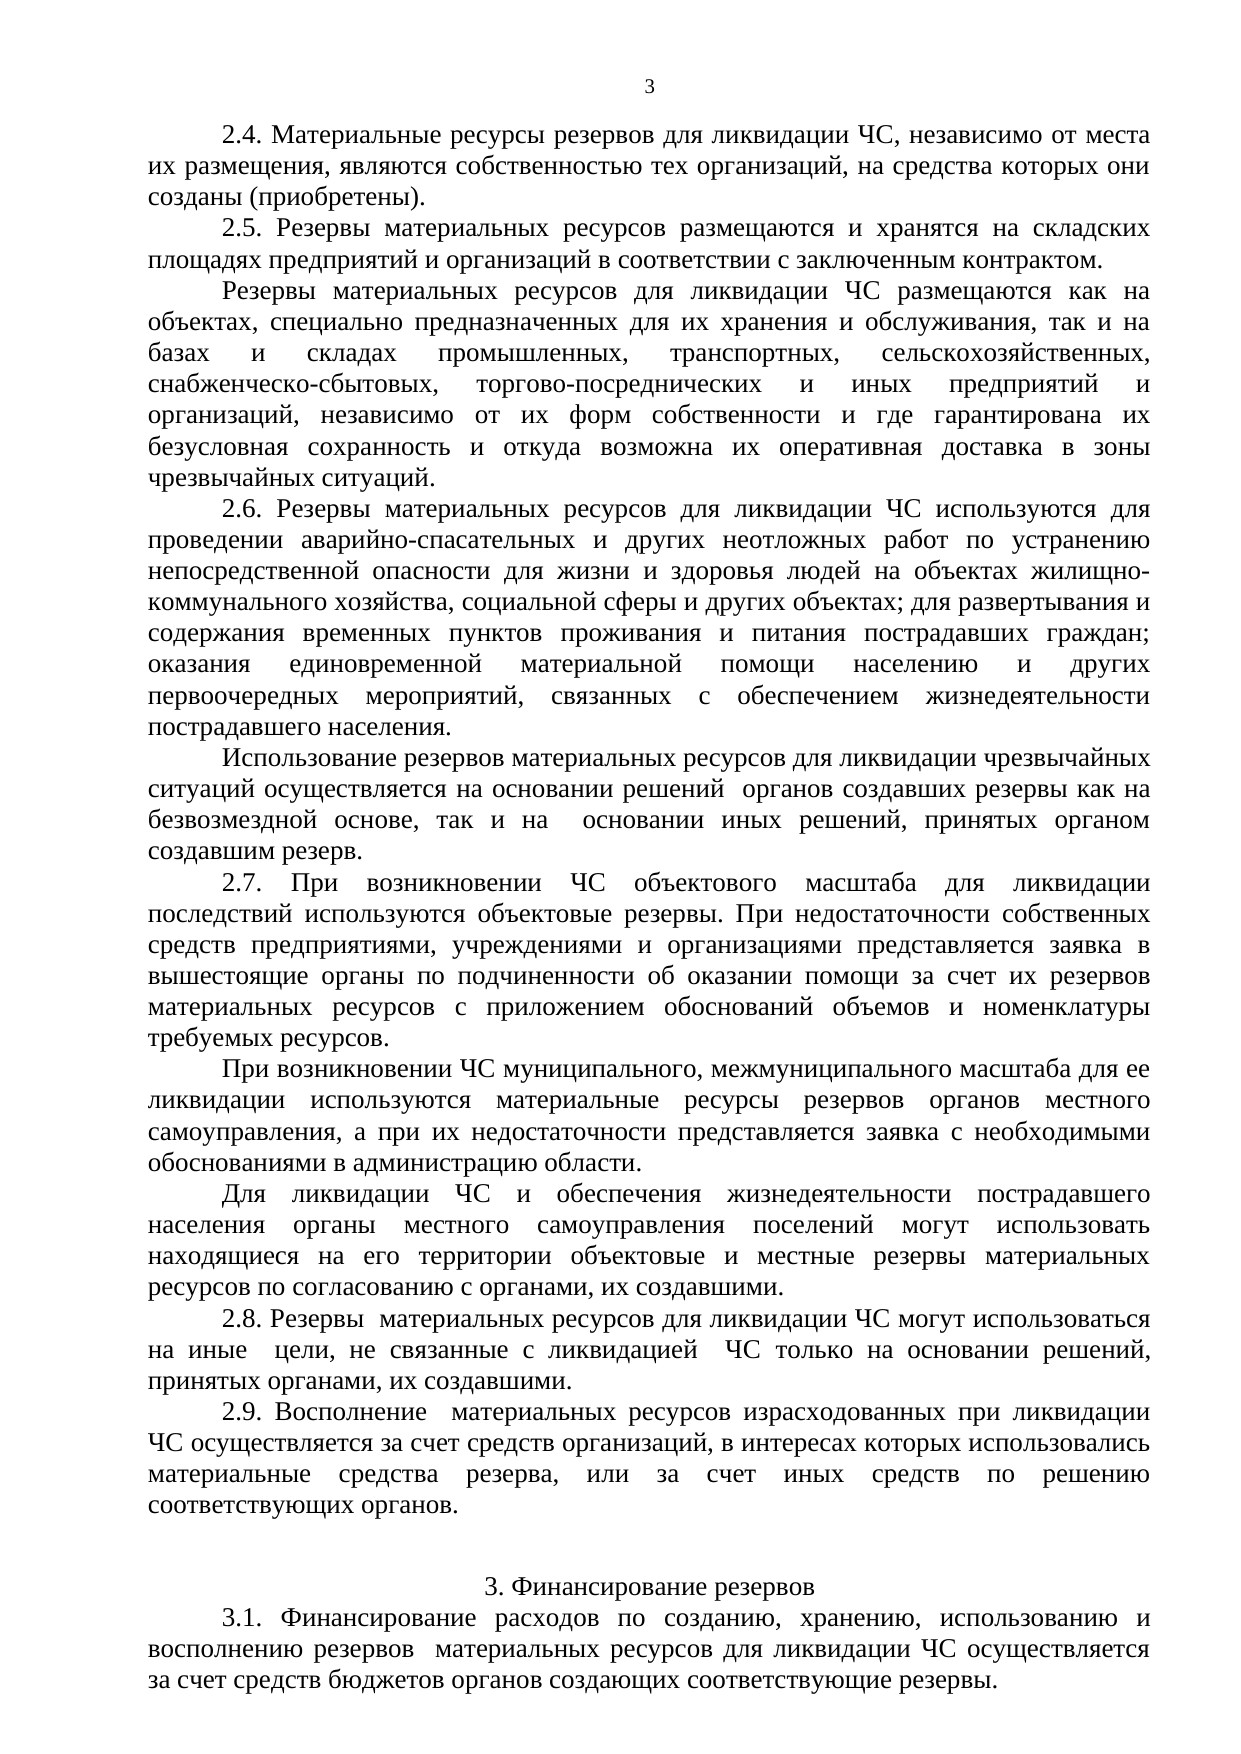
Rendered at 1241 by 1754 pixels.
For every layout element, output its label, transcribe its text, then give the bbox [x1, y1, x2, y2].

text 2.7. При возникновении ЧС объектового масштаба для ликвидации последствий используются объектовые резервы. При недостаточности собственных средств предприятиями, учреждениями и организациями представляется заявка в вышестоящие органы по подчиненности об оказании помощи за счет их резервов материальных ресурсов с приложением обоснований объемов и номенклатуры требуемых ресурсов. [148, 866, 1152, 1052]
text 2.5. Резервы материальных ресурсов размещаются и хранятся на складских площадях предприятий и организаций в соответствии с заключенным контрактом. [148, 212, 1152, 274]
text 2.4. Материальные ресурсы резервов для ликвидации ЧС, независимо от места их размещения, являются собственностью тех организаций, на средства которых они созданы (приобретены). [148, 118, 1152, 212]
text 3. Финансирование резервов [148, 1570, 1152, 1601]
text 3.1. Финансирование расходов по созданию, хранению, использованию и восполнению резервов материальных ресурсов для ликвидации ЧС осуществляется за счет средств бюджетов органов создающих соответствующие резервы. [148, 1601, 1152, 1694]
text При возникновении ЧС муниципального, межмуниципального масштаба для ее ликвидации используются материальные ресурсы резервов органов местного самоуправления, а при их недостаточности представляется заявка с необходимыми обоснованиями в администрацию области. [148, 1052, 1152, 1177]
text Для ликвидации ЧС и обеспечения жизнедеятельности пострадавшего населения органы местного самоуправления поселений могут использовать находящиеся на его территории объектовые и местные резервы материальных ресурсов по согласованию с органами, их создавшими. [148, 1177, 1152, 1302]
text 2.9. Восполнение материальных ресурсов израсходованных при ликвидации ЧС осуществляется за счет средств организаций, в интересах которых использовались материальные средства резерва, или за счет иных средств по решению соответствующих органов. [148, 1395, 1152, 1520]
text Использование резервов материальных ресурсов для ликвидации чрезвычайных ситуаций осуществляется на основании решений органов создавших резервы как на безвозмездной основе, так и на основании иных решений, принятых органом создавшим резерв. [148, 741, 1152, 866]
text 2.8. Резервы материальных ресурсов для ликвидации ЧС могут использоваться на иные цели, не связанные с ликвидацией ЧС только на основании решений, принятых органами, их создавшими. [148, 1302, 1152, 1395]
text 2.6. Резервы материальных ресурсов для ликвидации ЧС используются для проведении аварийно-спасательных и других неотложных работ по устранению непосредственной опасности для жизни и здоровья людей на объектах жилищно-коммунального хозяйства, социальной сферы и других объектах; для развертывания и содержания временных пунктов проживания и питания пострадавших граждан; оказания единовременной материальной помощи населению и других первоочередных мероприятий, связанных с обеспечением жизнедеятельности пострадавшего населения. [148, 492, 1152, 741]
text Резервы материальных ресурсов для ликвидации ЧС размещаются как на объектах, специально предназначенных для их хранения и обслуживания, так и на базах и складах промышленных, транспортных, сельскохозяйственных, снабженческо-сбытовых, торгово-посреднических и иных предприятий и организаций, независимо от их форм собственности и где гарантирована их безусловная сохранность и откуда возможна их оперативная доставка в зоны чрезвычайных ситуаций. [148, 274, 1152, 492]
